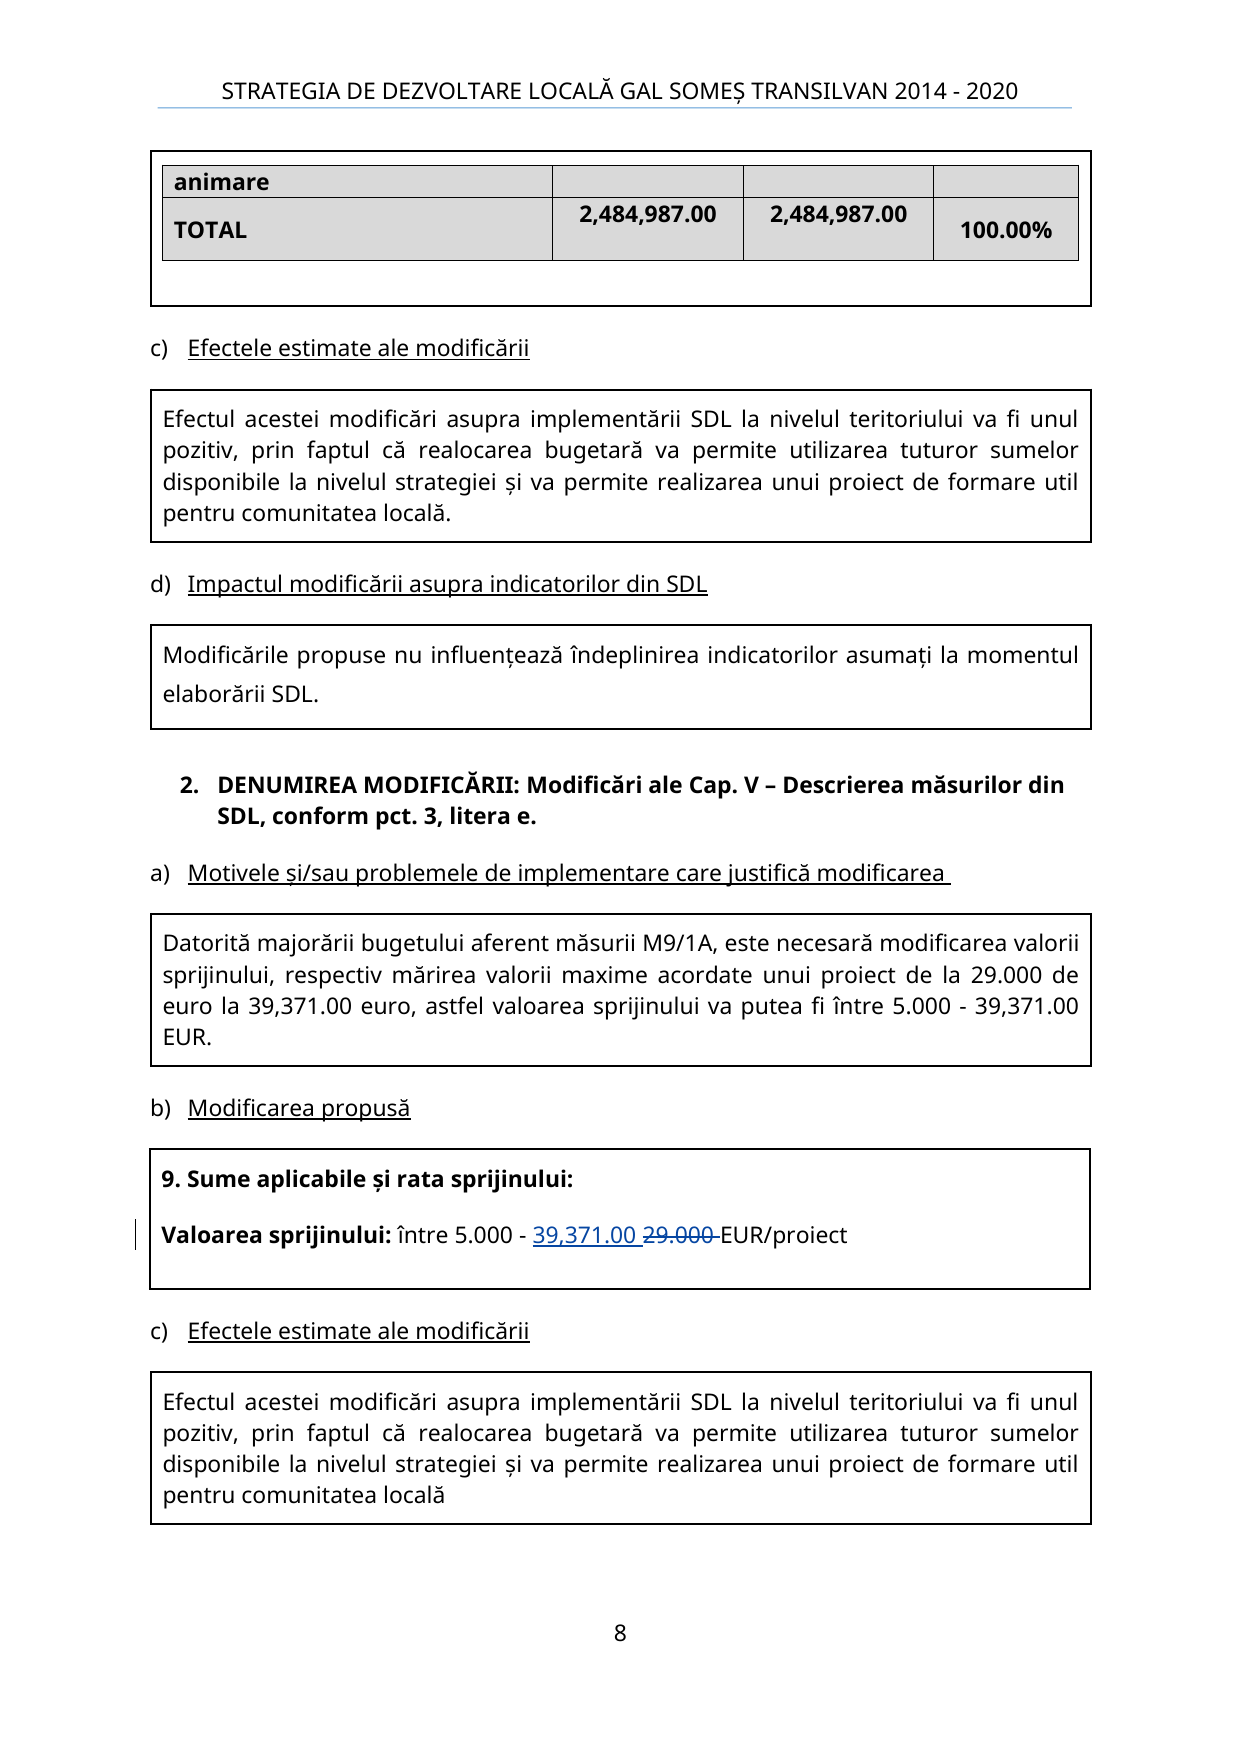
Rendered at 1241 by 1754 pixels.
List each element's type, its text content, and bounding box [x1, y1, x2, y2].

table_header Efectul acestei modificări asupra implementării SDL la nivelul teritoriului va fi unul pozitiv, prin faptul că realocarea bugetară va permite utilizarea tuturor sumelor disponibile la nivelul strategiei și va permite realizarea unui proiect de formare util pentru comunitatea locală. [152, 391, 1090, 541]
list Modificarea propusă [150, 1092, 1090, 1123]
table_header Efectul acestei modificări asupra implementării SDL la nivelul teritoriului va fi unul pozitiv, prin faptul că realocarea bugetară va permite utilizarea tuturor sumelor disponibile la nivelul strategiei și va permite realizarea unui proiect de formare util pentru comunitatea locală [152, 1373, 1090, 1523]
list Efectele estimate ale modificării [150, 1315, 1090, 1346]
list Impactul modificării asupra indicatorilor din SDL [150, 568, 1090, 599]
list Motivele și/sau problemele de implementare care justifică modificarea [150, 857, 1090, 888]
table_header 9. Sume aplicabile și rata sprijinului: Valoarea sprijinului: între 5.000 - EUR/proiect [151, 1150, 1089, 1288]
list Efectele estimate ale modificării [150, 332, 1090, 363]
list DENUMIREA MODIFICĂRII: Modificări ale Cap. V – Descrierea măsurilor din SDL, conform pct. 3, litera e. [179, 769, 1090, 832]
table_header Modificările propuse nu influențează îndeplinirea indicatorilor asumați la momentul elaborării SDL. [152, 626, 1090, 728]
table_header Datorită majorării bugetului aferent măsurii M9/1A, este necesară modificarea valorii sprijinului, respectiv mărirea valorii maxime acordate unui proiect de la 29.000 de euro la 39,371.00 euro, astfel valoarea sprijinului va putea fi între 5.000 - 39,371.00 EUR. [152, 915, 1090, 1065]
table_header [152, 152, 1090, 305]
